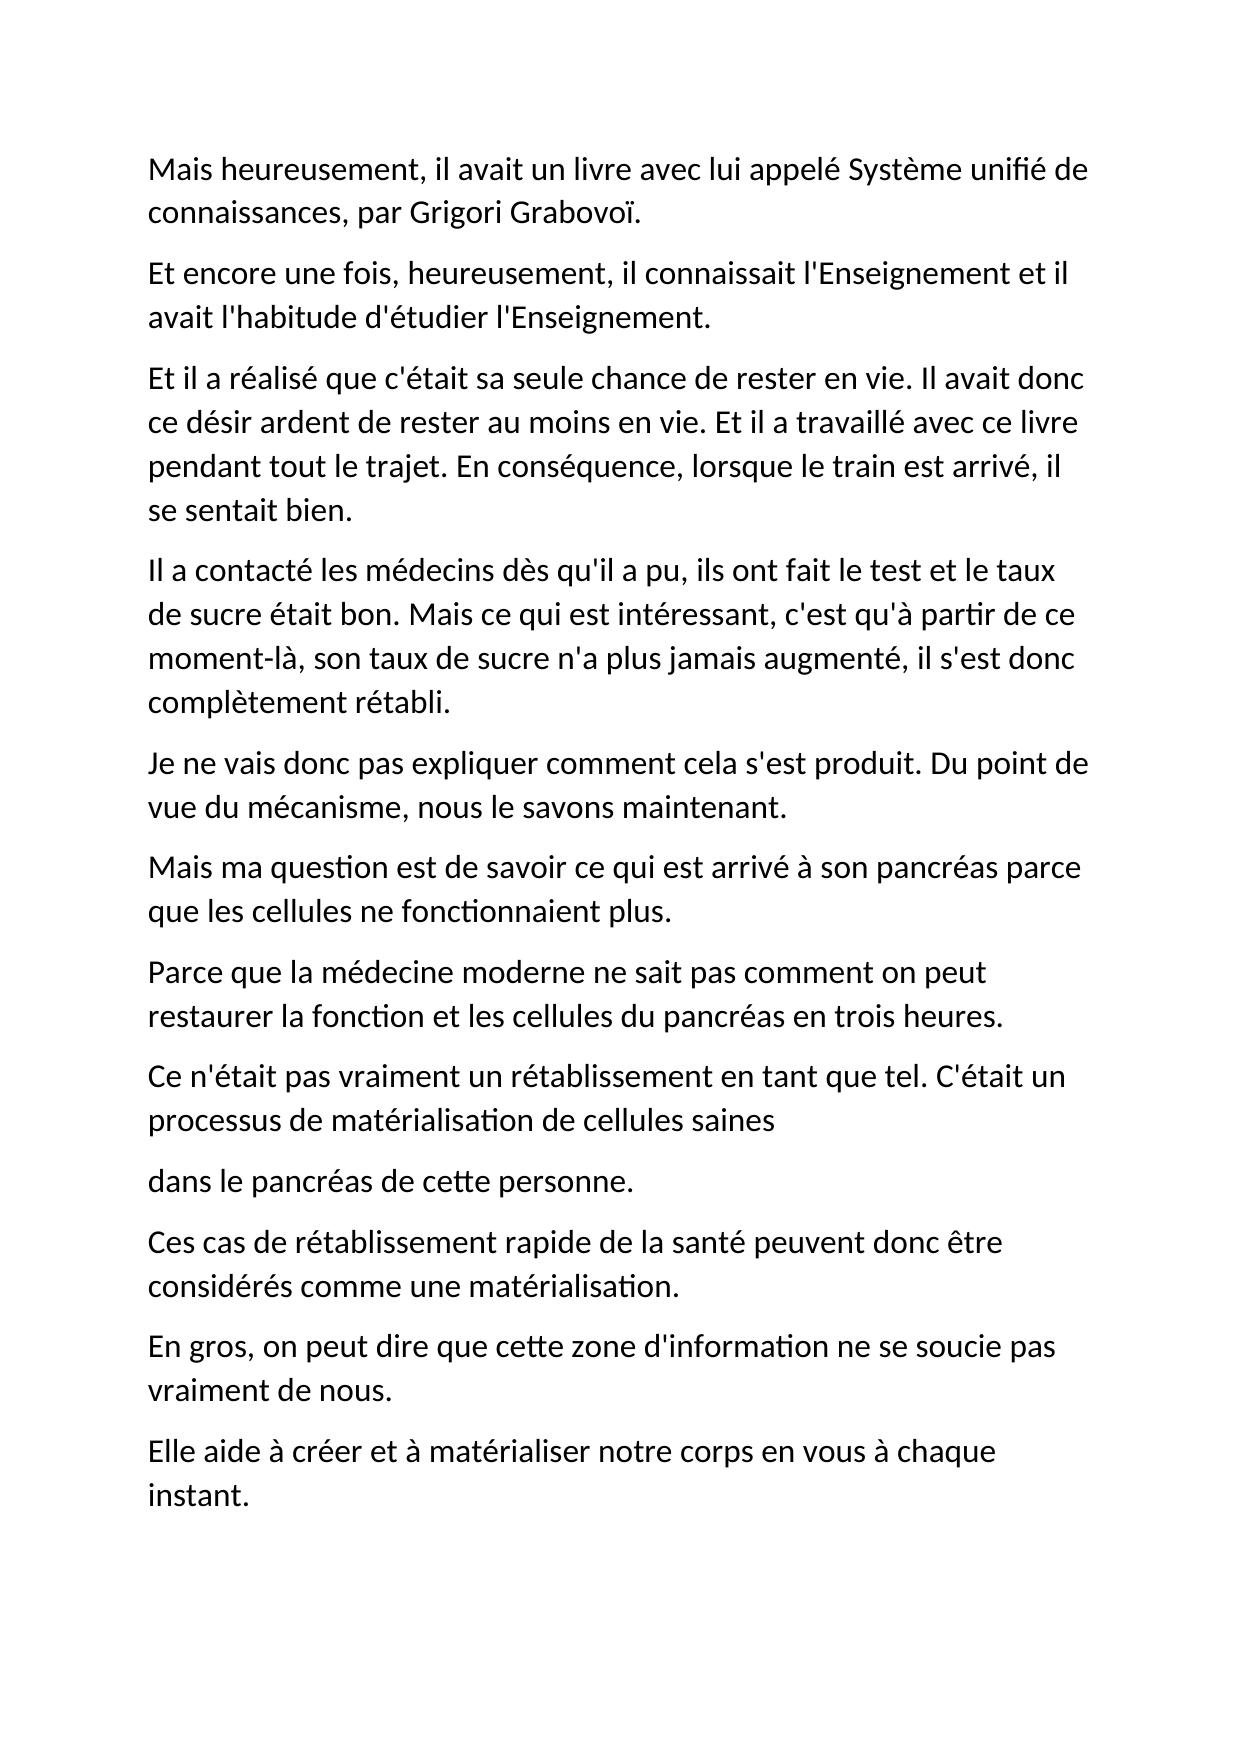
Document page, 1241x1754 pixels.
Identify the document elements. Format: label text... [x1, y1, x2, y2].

text dans le pancréas de cette personne. [148, 1160, 1093, 1201]
text Et il a réalisé que c'était sa seule chance de rester en vie. Il avait donc ce désir ardent de rester au moins en vie. Et il a travaillé avec ce livre pendant tout le trajet. En conséquence, lorsque le train est arrivé, il se sentait bien. [148, 357, 1093, 529]
text Mais heureusement, il avait un livre avec lui appelé Système unifié de connaissances, par Grigori Grabovoï. [148, 148, 1093, 232]
text En gros, on peut dire que cette zone d'information ne se soucie pas vraiment de nous. [148, 1325, 1093, 1410]
text Ces cas de rétablissement rapide de la santé peuvent donc être considérés comme une matérialisation. [148, 1221, 1093, 1305]
text Je ne vais donc pas expliquer comment cela s'est produit. Du point de vue du mécanisme, nous le savons maintenant. [148, 742, 1093, 826]
text Elle aide à créer et à matérialiser notre corps en vous à chaque instant. [148, 1430, 1093, 1514]
text Et encore une fois, heureusement, il connaissait l'Enseignement et il avait l'habitude d'étudier l'Enseignement. [148, 252, 1093, 337]
text Parce que la médecine moderne ne sait pas comment on peut restaurer la fonction et les cellules du pancréas en trois heures. [148, 951, 1093, 1036]
text Ce n'était pas vraiment un rétablissement en tant que tel. C'était un processus de matérialisation de cellules saines [148, 1056, 1093, 1140]
text Mais ma question est de savoir ce qui est arrivé à son pancréas parce que les cellules ne fonctionnaient plus. [148, 846, 1093, 931]
text Il a contacté les médecins dès qu'il a pu, ils ont fait le test et le taux de sucre était bon. Mais ce qui est intéressant, c'est qu'à partir de ce moment-là, son taux de sucre n'a plus jamais augmenté, il s'est donc complètement rétabli. [148, 549, 1093, 722]
